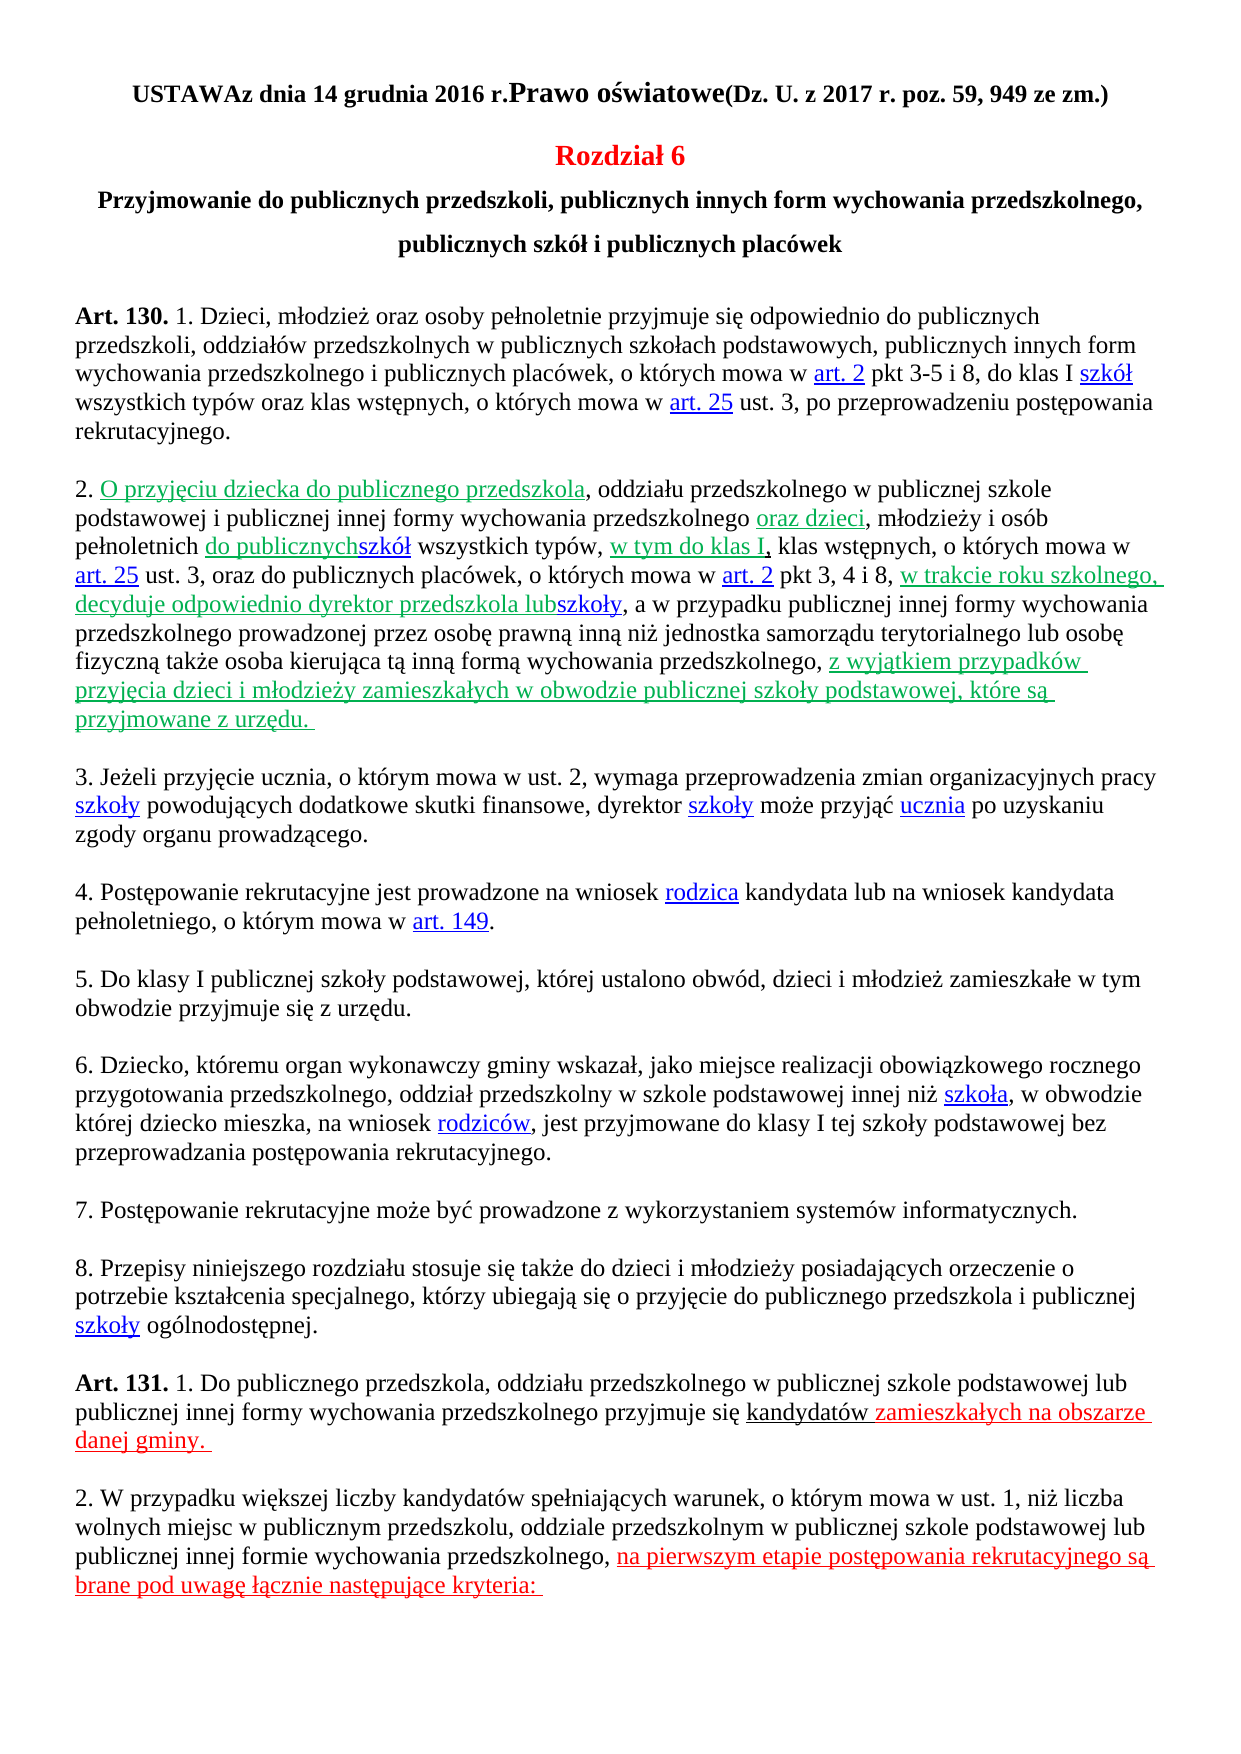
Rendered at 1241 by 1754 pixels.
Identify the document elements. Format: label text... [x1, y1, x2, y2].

text Art. 130. 1. Dzieci, młodzież oraz osoby pełnoletnie przyjmuje się odpowiednio do publicznych przedszkoli, oddziałów przedszkolnych w publicznych szkołach podstawowych, publicznych innych form wychowania przedszkolnego i publicznych placówek, o których mowa w art. 2 pkt 3-5 i 8, do klas I szkół wszystkich typów oraz klas wstępnych, o których mowa w art. 25 ust. 3, po przeprowadzeniu postępowania rekrutacyjnego. [75, 301, 1165, 445]
text 3. Jeżeli przyjęcie ucznia, o którym mowa w ust. 2, wymaga przeprowadzenia zmian organizacyjnych pracy szkoły powodujących dodatkowe skutki finansowe, dyrektor szkoły może przyjąć ucznia po uzyskaniu zgody organu prowadzącego. [75, 762, 1165, 848]
text Rozdział 6 Przyjmowanie do publicznych przedszkoli, publicznych innych form wychowania przedszkolnego, publicznych szkół i publicznych placówek [75, 138, 1165, 257]
text 7. Postępowanie rekrutacyjne może być prowadzone z wykorzystaniem systemów informatycznych. [75, 1195, 1165, 1223]
text Art. 131. 1. Do publicznego przedszkola, oddziału przedszkolnego w publicznej szkole podstawowej lub publicznej innej formy wychowania przedszkolnego przyjmuje się kandydatów zamieszkałych na obszarze danej gminy. [75, 1368, 1165, 1454]
text 2. O przyjęciu dziecka do publicznego przedszkola, oddziału przedszkolnego w publicznej szkole podstawowej i publicznej innej formy wychowania przedszkolnego oraz dzieci, młodzieży i osób pełnoletnich do publicznychszkół wszystkich typów, w tym do klas I, klas wstępnych, o których mowa w art. 25 ust. 3, oraz do publicznych placówek, o których mowa w art. 2 pkt 3, 4 i 8, w trakcie roku szkolnego, decyduje odpowiednio dyrektor przedszkola lubszkoły, a w przypadku publicznej innej formy wychowania przedszkolnego prowadzonej przez osobę prawną inną niż jednostka samorządu terytorialnego lub osobę fizyczną także osoba kierująca tą inną formą wychowania przedszkolnego, z wyjątkiem przypadków przyjęcia dzieci i młodzieży zamieszkałych w obwodzie publicznej szkoły podstawowej, które są przyjmowane z urzędu. [75, 474, 1165, 733]
text 8. Przepisy niniejszego rozdziału stosuje się także do dzieci i młodzieży posiadających orzeczenie o potrzebie kształcenia specjalnego, którzy ubiegają się o przyjęcie do publicznego przedszkola i publicznej szkoły ogólnodostępnej. [75, 1253, 1165, 1339]
text 4. Postępowanie rekrutacyjne jest prowadzone na wniosek rodzica kandydata lub na wniosek kandydata pełnoletniego, o którym mowa w art. 149. [75, 877, 1165, 935]
text 2. W przypadku większej liczby kandydatów spełniających warunek, o którym mowa w ust. 1, niż liczba wolnych miejsc w publicznym przedszkolu, oddziale przedszkolnym w publicznej szkole podstawowej lub publicznej innej formie wychowania przedszkolnego, na pierwszym etapie postępowania rekrutacyjnego są brane pod uwagę łącznie następujące kryteria: [75, 1483, 1165, 1598]
text 5. Do klasy I publicznej szkoły podstawowej, której ustalono obwód, dzieci i młodzież zamieszkałe w tym obwodzie przyjmuje się z urzędu. [75, 964, 1165, 1021]
text 6. Dziecko, któremu organ wykonawczy gminy wskazał, jako miejsce realizacji obowiązkowego rocznego przygotowania przedszkolnego, oddział przedszkolny w szkole podstawowej innej niż szkoła, w obwodzie której dziecko mieszka, na wniosek rodziców, jest przyjmowane do klasy I tej szkoły podstawowej bez przeprowadzania postępowania rekrutacyjnego. [75, 1051, 1165, 1166]
text USTAWAz dnia 14 grudnia 2016 r.Prawo oświatowe(Dz. U. z 2017 r. poz. 59, 949 ze zm.) [75, 75, 1165, 108]
